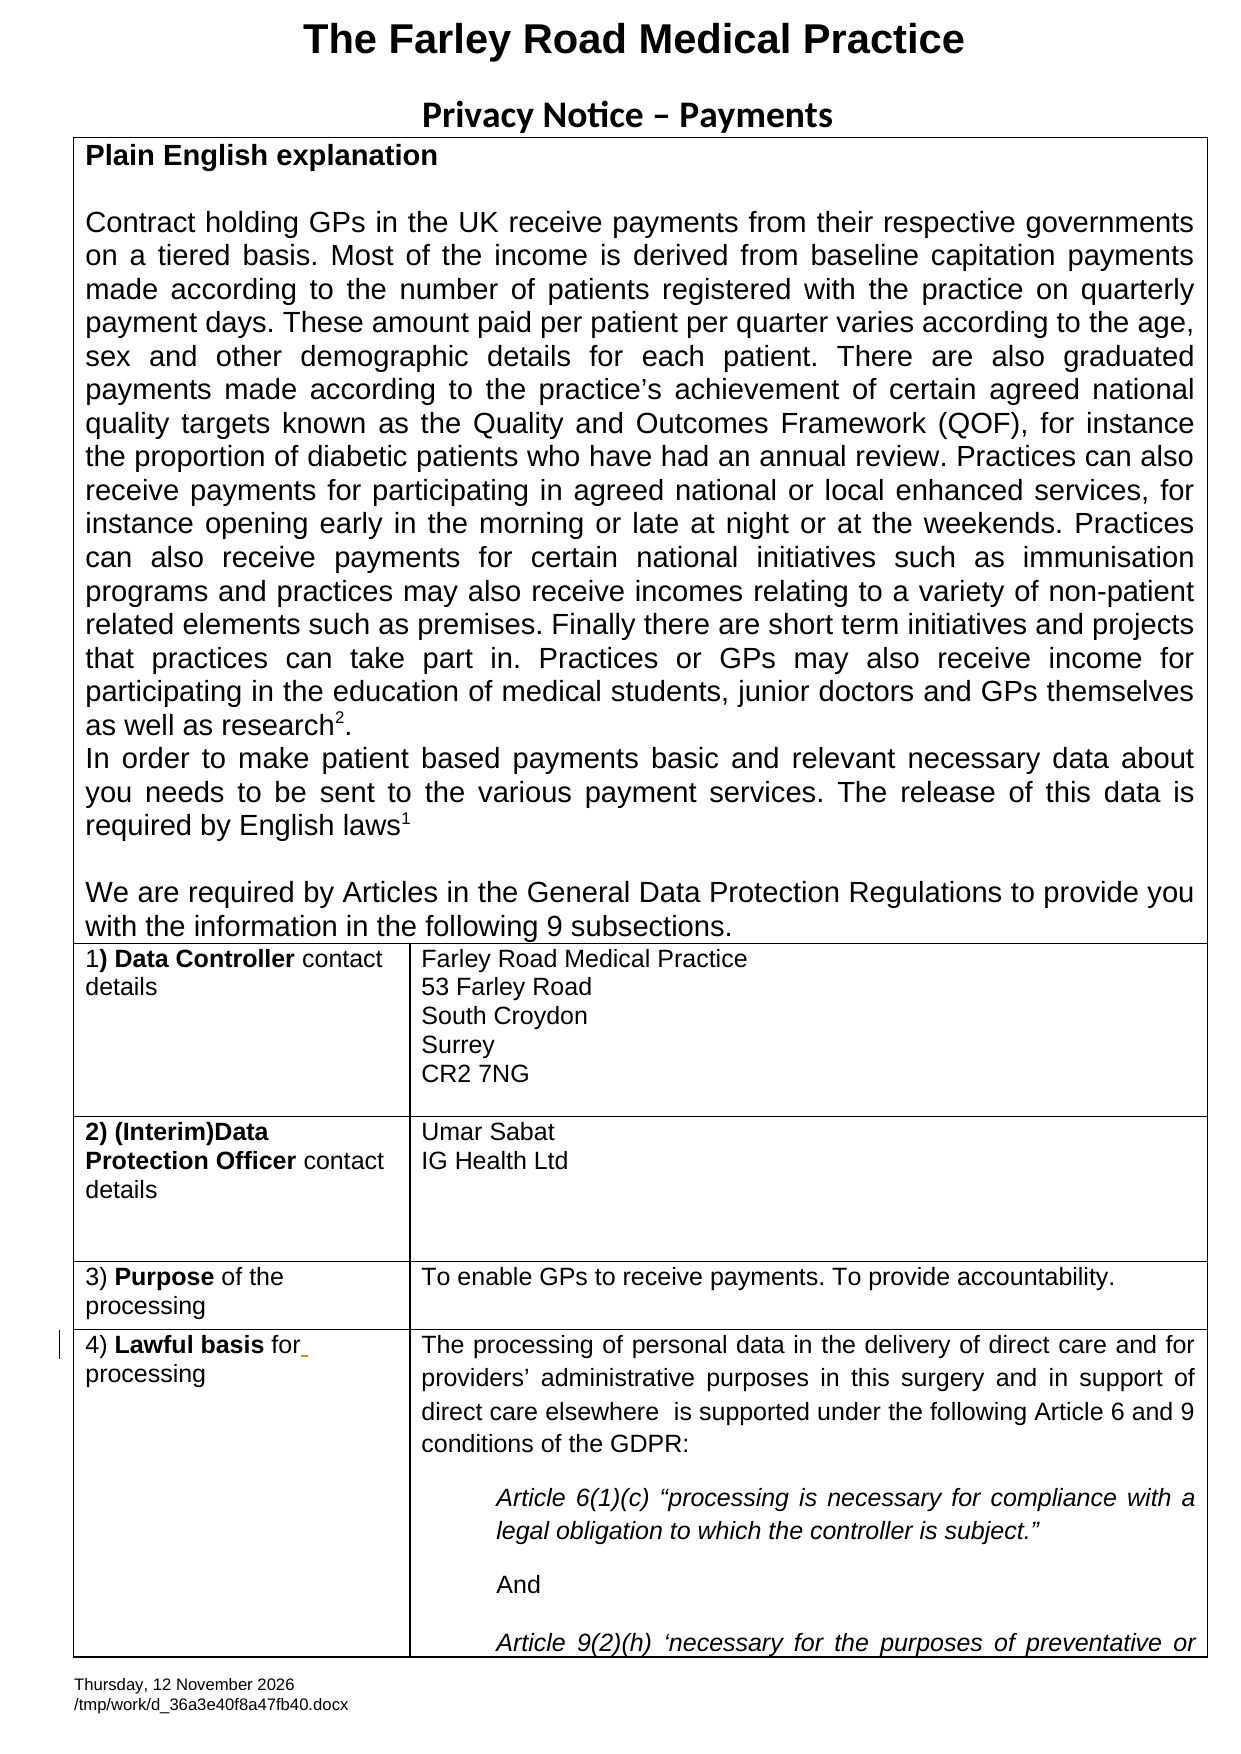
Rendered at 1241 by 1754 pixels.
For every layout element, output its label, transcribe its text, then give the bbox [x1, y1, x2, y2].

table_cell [411, 1330, 1207, 1656]
table_cell Farley Road Medical Practice 53 Farley Road South Croydon Surrey CR2 7NG [411, 944, 1207, 1116]
table_cell 2) (Interim)Data Protection Officer contact details [74, 1117, 409, 1261]
table_cell To enable GPs to receive payments. To provide accountability. [411, 1262, 1207, 1329]
table_cell 3) Purpose of the processing [74, 1262, 409, 1329]
table_cell Umar Sabat IG Health Ltd [411, 1117, 1207, 1261]
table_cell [74, 1330, 409, 1656]
table_header Plain English explanation Contract holding GPs in the UK receive payments from their respective governments on a tiered basis. Most of the income is derived from baseline capitation payments made according to the number of patients registered with the practice on quarterly payment days. These amount paid per patient per quarter varies according to the age, sex and other demographic details for each patient. There are also graduated payments made according to the practice’s achievement of certain agreed national quality targets known as the Quality and Outcomes Framework (QOF), for instance the proportion of diabetic patients who have had an annual review. Practices can also receive payments for participating in agreed national or local enhanced services, for instance opening early in the morning or late at night or at the weekends. Practices can also receive payments for certain national initiatives such as immunisation programs and practices may also receive incomes relating to a variety of non-patient related elements such as premises. Finally there are short term initiatives and projects that practices can take part in. Practices or GPs may also receive income for participating in the education of medical students, junior doctors and GPs themselves as well as research2. In order to make patient based payments basic and relevant necessary data about you needs to be sent to the various payment services. The release of this data is required by English laws1 We are required by Articles in the General Data Protection Regulations to provide you with the information in the following 9 subsections. [74, 138, 1207, 943]
table_cell 1) Data Controller contact details [74, 944, 409, 1116]
